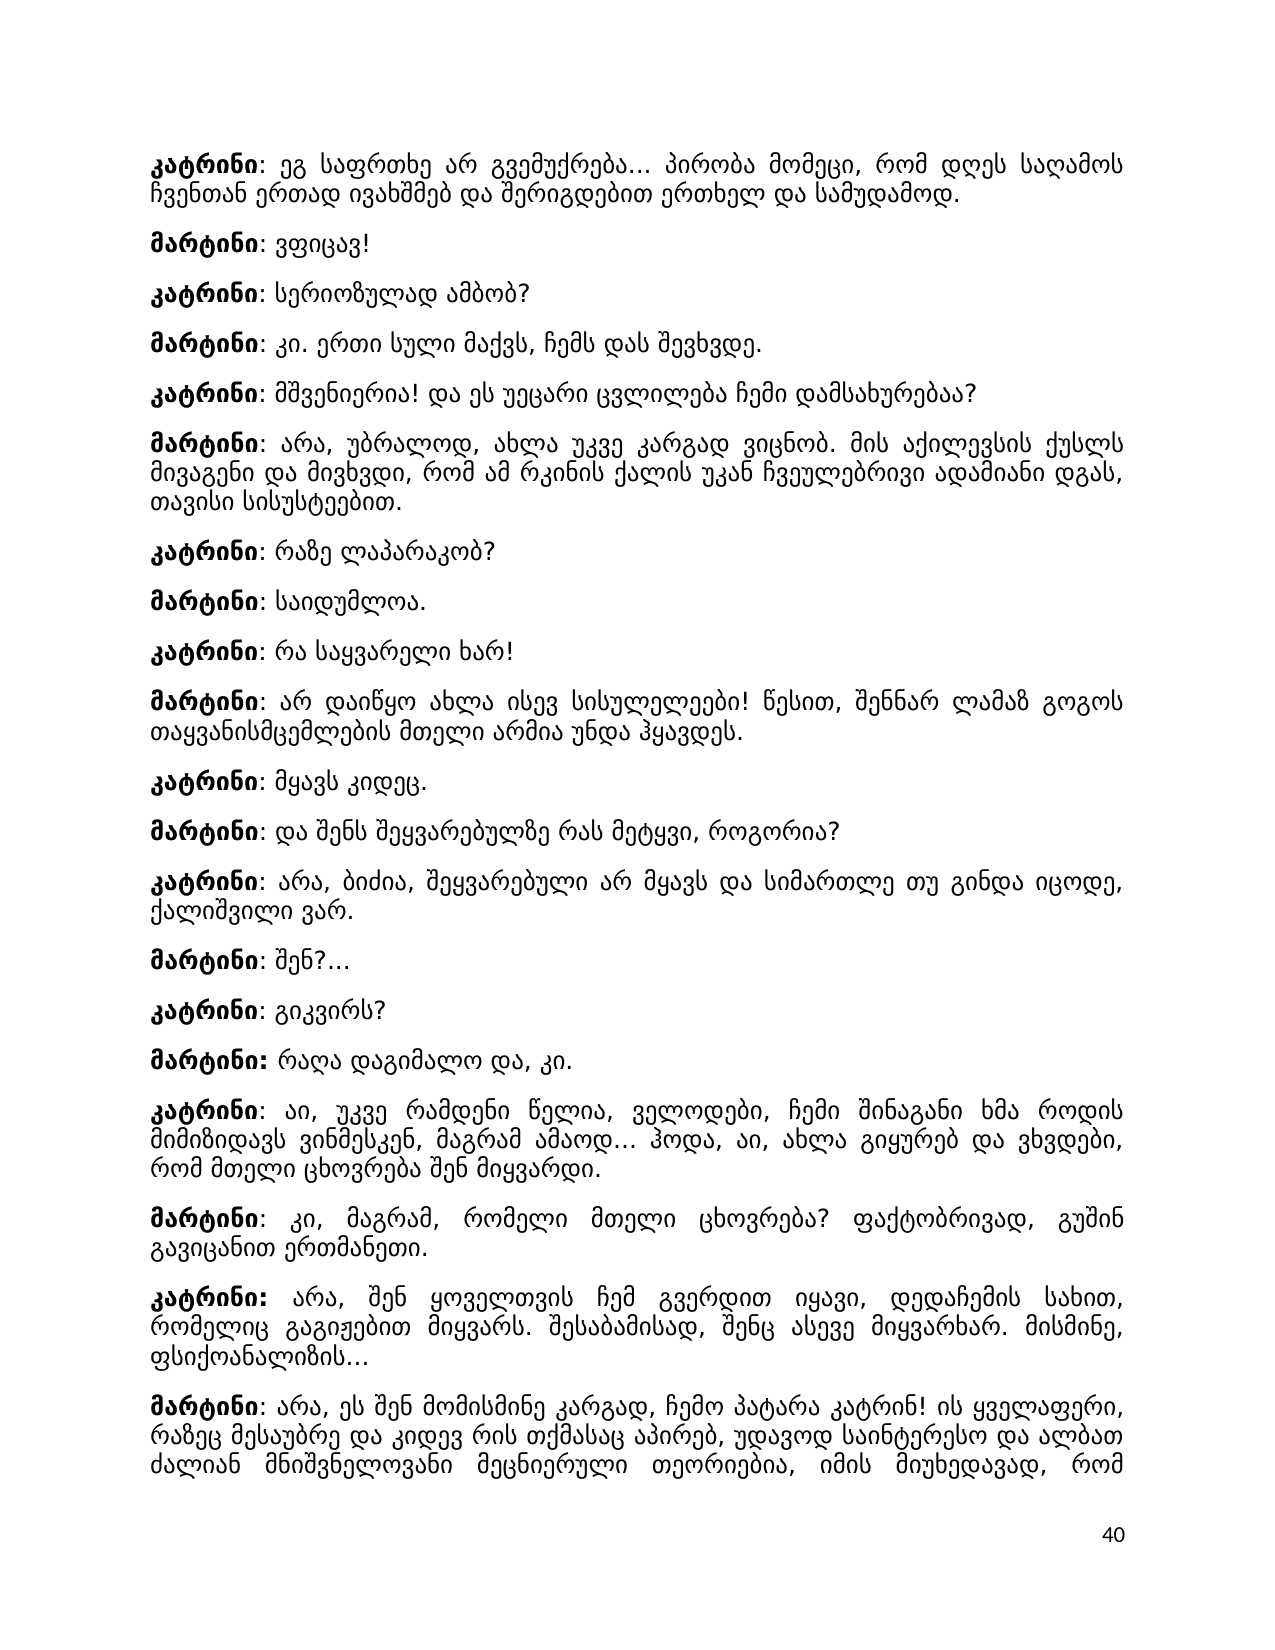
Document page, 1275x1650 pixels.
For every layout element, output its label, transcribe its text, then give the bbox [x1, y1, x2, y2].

text კატრინი: მყავს კიდეც. [150, 767, 1125, 796]
text მარტინი: ვფიცავ! [150, 229, 1125, 258]
text მარტინი: შენ?... [150, 946, 1125, 975]
text მარტინი: კი, მაგრამ, რომელი მთელი ცხოვრება? ფაქტობრივად, გუშინ გავიცანით ერთმანეთი. [150, 1204, 1125, 1262]
text მარტინი: და შენს შეყვარებულზე რას მეტყვი, როგორია? [150, 817, 1125, 846]
text კატრინი: რა საყვარელი ხარ! [150, 637, 1125, 667]
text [150, 1392, 1125, 1479]
text კატრინი: რაზე ლაპარაკობ? [150, 537, 1125, 567]
text კატრინი: ეგ საფრთხე არ გვემუქრება... პირობა მომეცი, რომ დღეს საღამოს ჩვენთან ერთად ივახშმებ და შერიგდებით ერთხელ და სამუდამოდ. [150, 150, 1125, 208]
text მარტინი: რაღა დაგიმალო და, კი. [150, 1046, 1125, 1075]
text კატრინი: მშვენიერია! და ეს უეცარი ცვლილება ჩემი დამსახურებაა? [150, 379, 1125, 408]
text კატრინი: არა, შენ ყოველთვის ჩემ გვერდით იყავი, დედაჩემის სახით, რომელიც გაგიჟებით მიყვარს. შესაბამისად, შენც ასევე მიყვარხარ. მისმინე, ფსიქოანალიზის... [150, 1283, 1125, 1371]
text მარტინი: საიდუმლოა. [150, 587, 1125, 617]
text მარტინი: არა, უბრალოდ, ახლა უკვე კარგად ვიცნობ. მის აქილევსის ქუსლს მივაგენი და მივხვდი, რომ ამ რკინის ქალის უკან ჩვეულებრივი ადამიანი დგას, თავისი სისუსტეებით. [150, 429, 1125, 517]
text კატრინი: აი, უკვე რამდენი წელია, ველოდები, ჩემი შინაგანი ხმა როდის მიმიზიდავს ვინმესკენ, მაგრამ ამაოდ... ჰოდა, აი, ახლა გიყურებ და ვხვდები, რომ მთელი ცხოვრება შენ მიყვარდი. [150, 1096, 1125, 1183]
text კატრინი: არა, ბიძია, შეყვარებული არ მყავს და სიმართლე თუ გინდა იცოდე, ქალიშვილი ვარ. [150, 867, 1125, 925]
text მარტინი: კი. ერთი სული მაქვს, ჩემს დას შევხვდე. [150, 329, 1125, 358]
text კატრინი: სერიოზულად ამბობ? [150, 279, 1125, 308]
text მარტინი: არ დაიწყო ახლა ისევ სისულელეები! წესით, შენნარ ლამაზ გოგოს თაყვანისმცემლების მთელი არმია უნდა ჰყავდეს. [150, 687, 1125, 746]
text კატრინი: გიკვირს? [150, 996, 1125, 1025]
